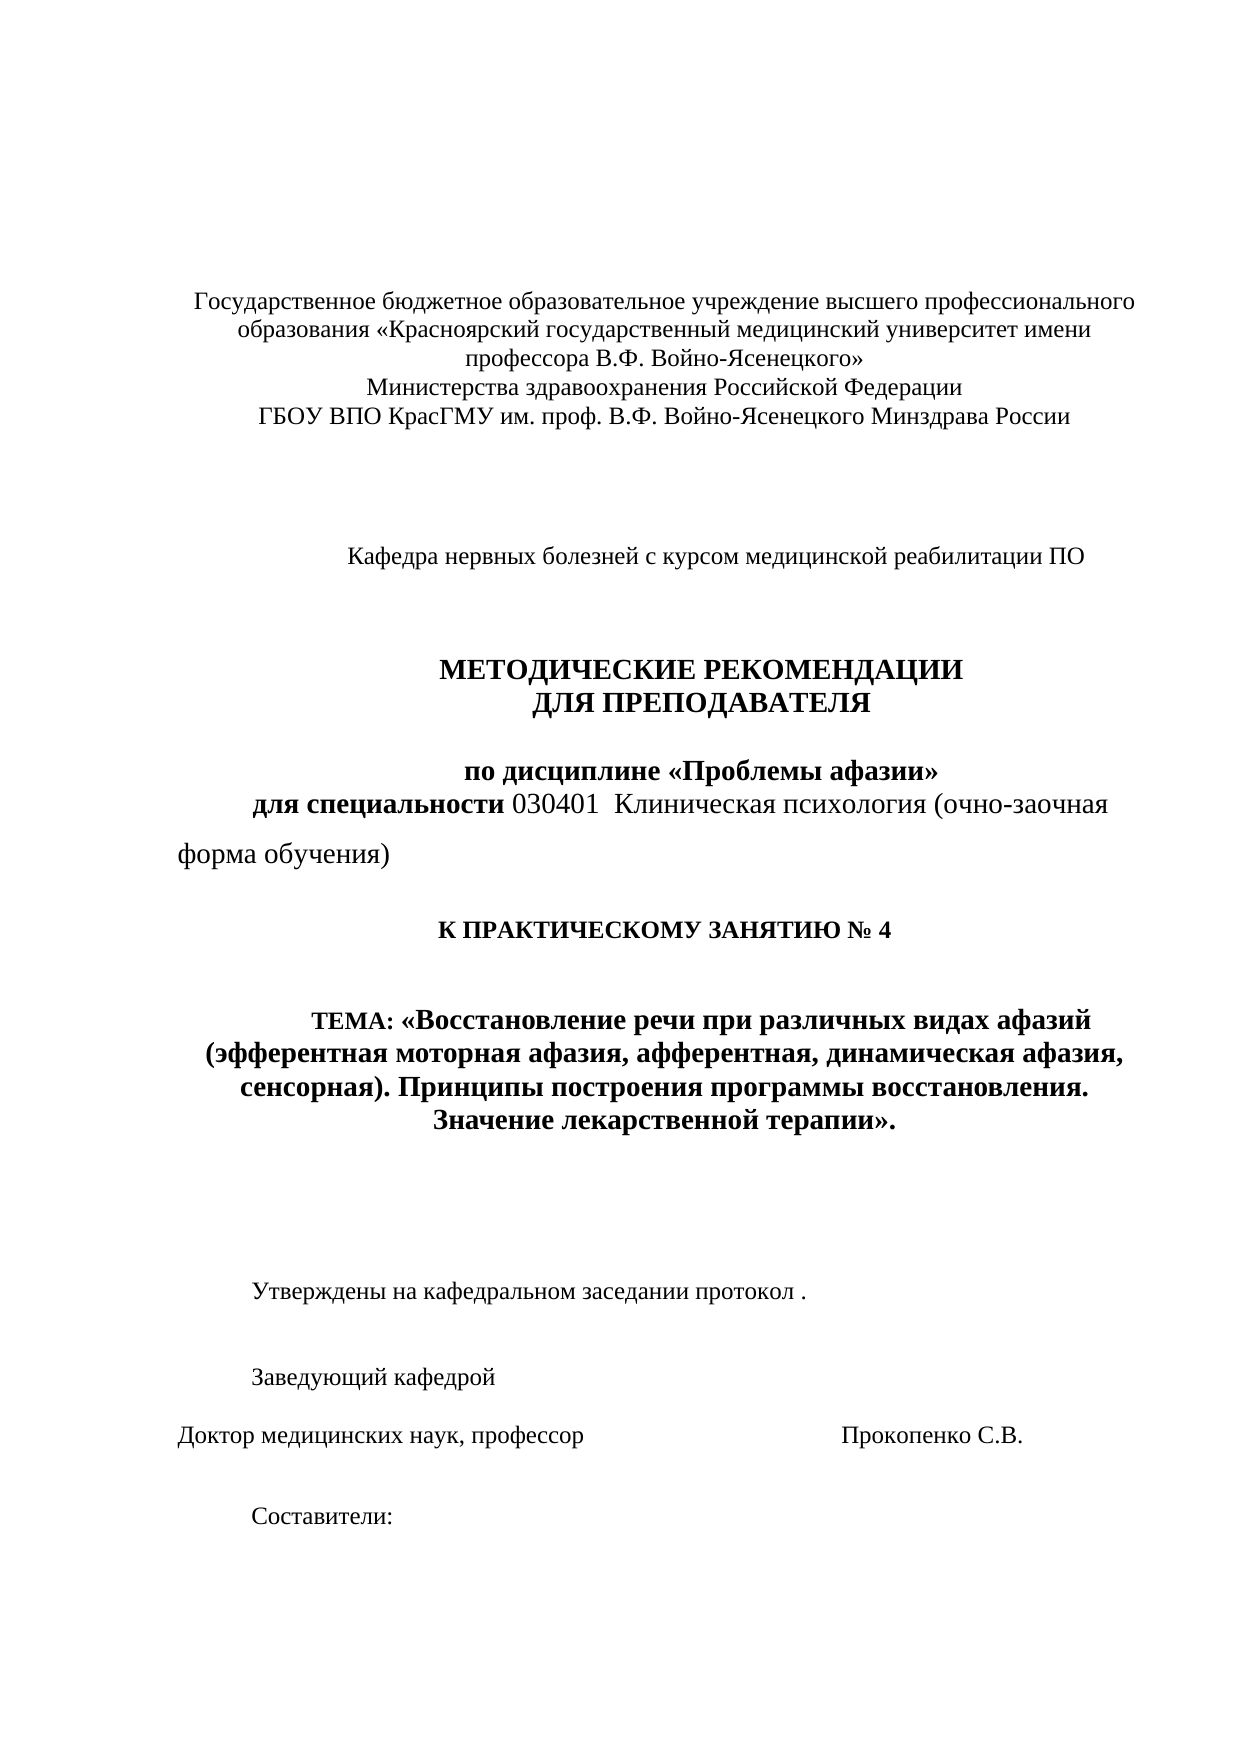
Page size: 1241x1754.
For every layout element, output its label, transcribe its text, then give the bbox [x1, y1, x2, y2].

text ТЕМА: «Восстановление речи при различных видах афазий (эфферентная моторная афазия, афферентная, динамическая афазия, сенсорная). Принципы построения программы восстановления. Значение лекарственной терапии». [177, 1002, 1152, 1136]
text Составители: [177, 1501, 1152, 1530]
text Кафедра нервных болезней с курсом медицинской реабилитации ПО [207, 541, 1152, 569]
text Министерства здравоохранения Российской Федерации [177, 372, 1152, 401]
text ГБОУ ВПО КрасГМУ им. проф. В.Ф. Войно-Ясенецкого Минздрава России [177, 401, 1152, 429]
text Утверждены на кафедральном заседании протокол . [251, 1276, 1152, 1305]
text Заведующий кафедрой [177, 1362, 1152, 1391]
text Доктор медицинских наук, профессор Прокопенко С.В. [177, 1420, 1152, 1448]
text ДЛЯ ПРЕПОДАВАТЕЛЯ [177, 686, 1152, 719]
text МЕТОДИЧЕСКИЕ РЕКОМЕНДАЦИИ [177, 652, 1152, 686]
text К ПРАКТИЧЕСКОМУ ЗАНЯТИЮ № 4 [177, 916, 1152, 944]
text по дисциплине «Проблемы афазии» [177, 753, 1152, 786]
text Государственное бюджетное образовательное учреждение высшего профессионального образования «Красноярский государственный медицинский университет имени профессора В.Ф. Войно-Ясенецкого» [177, 286, 1152, 372]
text для специальности 030401 Клиническая психология (очно-заочная форма обучения) [177, 786, 1152, 870]
